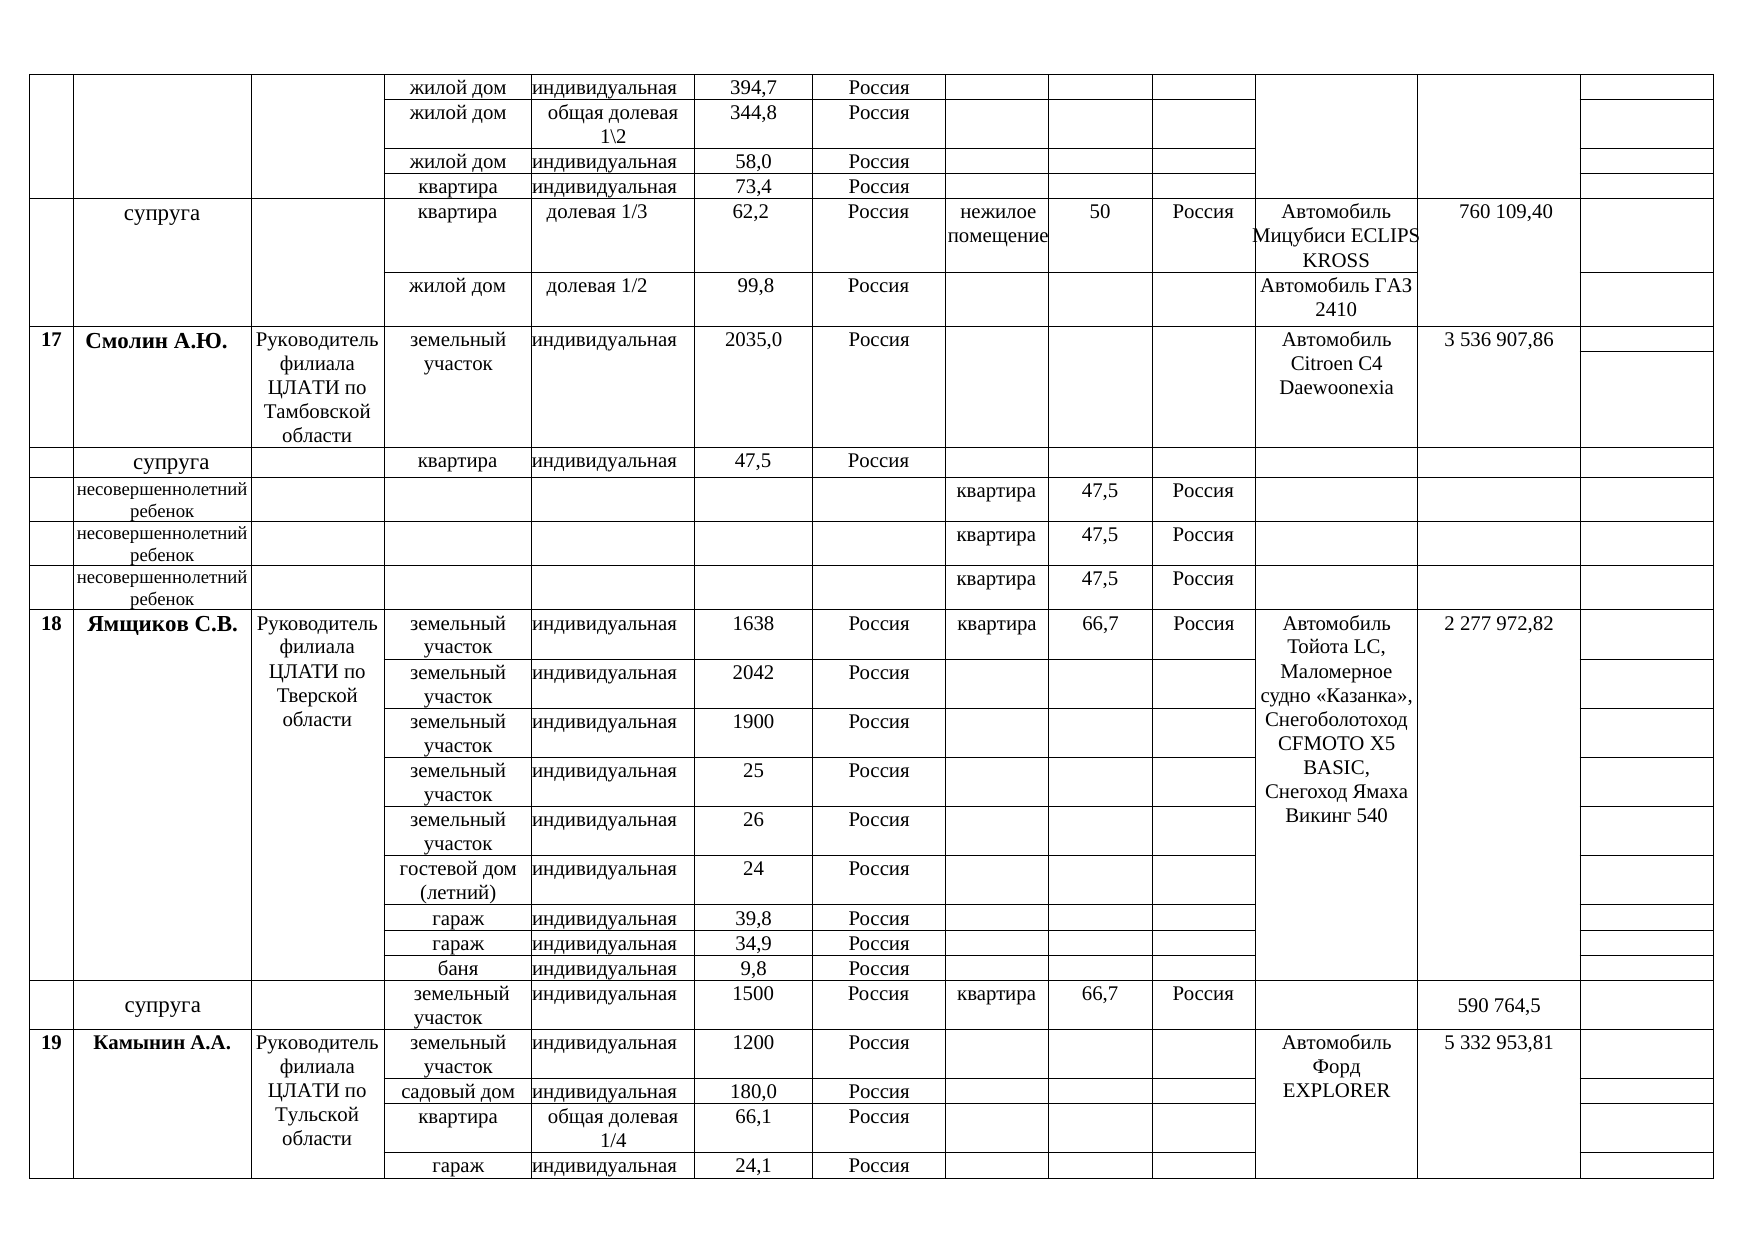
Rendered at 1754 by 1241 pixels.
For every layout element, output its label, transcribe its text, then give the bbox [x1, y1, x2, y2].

table_cell земельный участок [385, 981, 531, 1029]
table_cell [1581, 352, 1713, 447]
table_cell [946, 905, 1048, 929]
table_cell [946, 758, 1048, 806]
table_cell земельный участок [385, 610, 531, 658]
table_cell [1581, 273, 1713, 326]
table_cell баня [385, 956, 531, 980]
table_cell земельный участок [385, 327, 531, 447]
table_cell [946, 807, 1048, 855]
table_cell земельный участок [385, 807, 531, 855]
table_cell 2035,0 [695, 327, 812, 447]
table_cell [1153, 660, 1255, 708]
table_cell Россия [1153, 478, 1255, 521]
table_cell [1581, 1030, 1713, 1078]
table_cell [1581, 327, 1713, 351]
table_cell земельный участок [385, 758, 531, 806]
table_cell [946, 327, 1048, 447]
table_cell 1200 [695, 1030, 812, 1078]
table_cell 19 [30, 1030, 73, 1177]
table_cell [1256, 981, 1417, 1029]
table_cell [30, 981, 73, 1029]
table_cell [1153, 149, 1255, 173]
table_cell Россия [813, 100, 945, 148]
table_cell Автомобиль Citroen C4 Daewoonexia [1256, 327, 1417, 447]
table_cell [1049, 660, 1152, 708]
table_cell несовершеннолетний ребенок [74, 566, 251, 609]
table_cell [813, 522, 945, 565]
table_cell гараж [385, 905, 531, 929]
table_cell [946, 174, 1048, 198]
table_cell 180,0 [695, 1079, 812, 1103]
table_cell [946, 709, 1048, 757]
table_cell Россия [1153, 566, 1255, 609]
table_cell [1581, 981, 1713, 1029]
table_cell [946, 100, 1048, 148]
table_cell [1153, 956, 1255, 980]
table_cell [30, 478, 73, 521]
table_cell [1049, 807, 1152, 855]
table_cell [1581, 100, 1713, 148]
table_cell Россия [813, 931, 945, 954]
table_cell [1049, 956, 1152, 980]
table_cell Ямщиков С.В. [74, 610, 251, 980]
table_cell Россия [813, 856, 945, 904]
table_cell [252, 566, 384, 609]
table_cell [1256, 448, 1417, 477]
table_cell [1581, 174, 1713, 198]
table_cell [1153, 931, 1255, 954]
table_cell квартира [946, 610, 1048, 658]
table_cell [252, 522, 384, 565]
table_cell Руководитель филиала ЦЛАТИ по Тамбовской области [252, 327, 384, 447]
table_cell [1153, 75, 1255, 99]
table_cell Россия [813, 327, 945, 447]
table_cell [1153, 100, 1255, 148]
table_cell индивидуальная [532, 75, 694, 99]
table_cell [1581, 522, 1713, 565]
table_cell гараж [385, 931, 531, 954]
table_cell квартира [946, 522, 1048, 565]
table_cell 99,8 [695, 273, 812, 326]
table_cell [1049, 1153, 1152, 1177]
table_cell Россия [813, 1079, 945, 1103]
table_cell Россия [813, 956, 945, 980]
table_cell Автомобиль ГАЗ 2410 [1256, 273, 1417, 326]
table_cell Россия [813, 75, 945, 99]
table_cell [30, 199, 73, 326]
table_cell [1153, 709, 1255, 757]
table_cell индивидуальная [532, 174, 694, 198]
table_cell квартира [946, 566, 1048, 609]
table_cell 47,5 [1049, 566, 1152, 609]
table_cell индивидуальная [532, 660, 694, 708]
table_cell [946, 1104, 1048, 1152]
table_cell 1500 [695, 981, 812, 1029]
table_cell [1581, 905, 1713, 929]
table_cell долевая 1/2 [532, 273, 694, 326]
table_cell [1581, 1153, 1713, 1177]
table_cell [1581, 610, 1713, 658]
table_cell индивидуальная [532, 327, 694, 447]
table_cell [1581, 1104, 1713, 1152]
table_cell 1638 [695, 610, 812, 658]
table_cell Камынин А.А. [74, 1030, 251, 1177]
table_cell [695, 478, 812, 521]
table_cell 26 [695, 807, 812, 855]
table_cell [1049, 931, 1152, 954]
table_cell Россия [813, 1153, 945, 1177]
table_cell 18 [30, 610, 73, 980]
table_cell [946, 448, 1048, 477]
table_cell [532, 522, 694, 565]
table_cell 344,8 [695, 100, 812, 148]
table_cell [813, 566, 945, 609]
table_cell [1581, 199, 1713, 272]
table_cell жилой дом [385, 75, 531, 99]
table_cell индивидуальная [532, 610, 694, 658]
table_cell 1900 [695, 709, 812, 757]
table_cell [1256, 522, 1417, 565]
table_cell квартира [385, 1104, 531, 1152]
table_cell [1153, 1030, 1255, 1078]
table_cell 590 764,5 [1418, 981, 1580, 1029]
table_cell [1581, 758, 1713, 806]
table_cell [252, 199, 384, 326]
table_cell земельный участок [385, 660, 531, 708]
table_cell индивидуальная [532, 1153, 694, 1177]
table_cell индивидуальная [532, 448, 694, 477]
table_cell индивидуальная [532, 149, 694, 173]
table_cell [695, 522, 812, 565]
table_cell квартира [385, 199, 531, 272]
table_cell [252, 448, 384, 477]
table_cell [1418, 522, 1580, 565]
table_cell 66,7 [1049, 610, 1152, 658]
table_cell [1049, 75, 1152, 99]
table_cell [946, 75, 1048, 99]
table_cell [1581, 709, 1713, 757]
table_cell гараж [385, 1153, 531, 1177]
table_cell [1581, 856, 1713, 904]
table_cell [946, 660, 1048, 708]
table_cell индивидуальная [532, 758, 694, 806]
table_cell [946, 956, 1048, 980]
table_cell Россия [813, 1104, 945, 1152]
table_cell [1581, 807, 1713, 855]
table_cell [946, 1153, 1048, 1177]
table_cell Автомобиль Форд EXPLORER [1256, 1030, 1417, 1177]
table_cell Автомобиль Мицубиси ECLIPS KROSS [1256, 199, 1417, 272]
table_cell 39,8 [695, 905, 812, 929]
table_cell индивидуальная [532, 1079, 694, 1103]
table_cell [1581, 931, 1713, 954]
table_cell 2 277 972,82 [1418, 610, 1580, 980]
table_cell [1049, 448, 1152, 477]
table_cell [1581, 566, 1713, 609]
table_cell [946, 931, 1048, 954]
table_cell гостевой дом (летний) [385, 856, 531, 904]
table_cell квартира [946, 478, 1048, 521]
table_cell несовершеннолетний ребенок [74, 478, 251, 521]
table_cell [1049, 856, 1152, 904]
table_cell [1153, 174, 1255, 198]
table_cell [1581, 448, 1713, 477]
table_cell Руководитель филиала ЦЛАТИ по Тверской области [252, 610, 384, 980]
table_cell Россия [813, 610, 945, 658]
table_cell индивидуальная [532, 1030, 694, 1078]
table_cell 47,5 [695, 448, 812, 477]
table_cell [946, 1079, 1048, 1103]
table_cell [1153, 448, 1255, 477]
table_cell 760 109,40 [1418, 199, 1580, 326]
table_cell Россия [813, 448, 945, 477]
table_cell [1049, 758, 1152, 806]
table_cell 47,5 [1049, 522, 1152, 565]
table_cell Россия [813, 758, 945, 806]
table_cell 73,4 [695, 174, 812, 198]
table_cell Россия [1153, 981, 1255, 1029]
table_cell [30, 448, 73, 477]
table_cell [1049, 174, 1152, 198]
table_cell индивидуальная [532, 905, 694, 929]
table_cell [1049, 905, 1152, 929]
table_cell 47,5 [1049, 478, 1152, 521]
table_cell [1153, 1079, 1255, 1103]
table_cell 50 [1049, 199, 1152, 272]
table_cell Россия [813, 981, 945, 1029]
table_cell индивидуальная [532, 807, 694, 855]
table_cell жилой дом [385, 273, 531, 326]
table_cell супруга [74, 981, 251, 1029]
table_cell [1581, 956, 1713, 980]
table_cell [1418, 448, 1580, 477]
table_cell [1049, 327, 1152, 447]
table_cell [532, 478, 694, 521]
table_cell [1418, 478, 1580, 521]
table_cell [1153, 758, 1255, 806]
table_cell [1049, 149, 1152, 173]
table_cell 66,7 [1049, 981, 1152, 1029]
table_cell несовершеннолетний ребенок [74, 522, 251, 565]
table_cell Россия [813, 149, 945, 173]
table_cell [30, 566, 73, 609]
table_cell Руководитель филиала ЦЛАТИ по Тульской области [252, 1030, 384, 1177]
table_cell [946, 856, 1048, 904]
table_cell 62,2 [695, 199, 812, 272]
table_cell [1581, 149, 1713, 173]
table_cell жилой дом [385, 149, 531, 173]
table_cell [1153, 1153, 1255, 1177]
table_cell 34,9 [695, 931, 812, 954]
table_cell 58,0 [695, 149, 812, 173]
table_cell Россия [813, 709, 945, 757]
table_cell общая долевая 1\2 [532, 100, 694, 148]
table_cell земельный участок [385, 1030, 531, 1078]
table_cell 3 536 907,86 [1418, 327, 1580, 447]
table_cell Россия [813, 199, 945, 272]
table_cell [1049, 1079, 1152, 1103]
table_cell 9,8 [695, 956, 812, 980]
table_cell квартира [946, 981, 1048, 1029]
table_cell Россия [813, 174, 945, 198]
table_cell [385, 522, 531, 565]
table_cell нежилое помещение [946, 199, 1048, 272]
table_cell [813, 478, 945, 521]
table_cell [252, 478, 384, 521]
table_cell индивидуальная [532, 956, 694, 980]
table_cell Россия [1153, 610, 1255, 658]
table_cell супруга [74, 199, 251, 326]
table_cell Россия [813, 660, 945, 708]
table_cell индивидуальная [532, 981, 694, 1029]
table_cell общая долевая 1/4 [532, 1104, 694, 1152]
table_cell 24,1 [695, 1153, 812, 1177]
table_cell индивидуальная [532, 709, 694, 757]
table_cell [1153, 905, 1255, 929]
table_cell [385, 478, 531, 521]
table_cell 66,1 [695, 1104, 812, 1152]
table_cell 5 332 953,81 [1418, 1030, 1580, 1177]
table_cell 17 [30, 327, 73, 447]
table_cell [1049, 100, 1152, 148]
table_cell [1418, 566, 1580, 609]
table_cell [1153, 273, 1255, 326]
table_cell 24 [695, 856, 812, 904]
table_cell [1049, 273, 1152, 326]
table_cell 394,7 [695, 75, 812, 99]
table_cell [1049, 709, 1152, 757]
table_cell [1049, 1104, 1152, 1152]
table_cell Смолин А.Ю. [74, 327, 251, 447]
table_cell [1581, 660, 1713, 708]
table_cell Россия [813, 1030, 945, 1078]
table_cell индивидуальная [532, 856, 694, 904]
table_cell [1256, 478, 1417, 521]
table_cell Россия [813, 807, 945, 855]
table_cell Россия [1153, 522, 1255, 565]
table_cell [1581, 478, 1713, 521]
table_cell квартира [385, 174, 531, 198]
table_cell [252, 981, 384, 1029]
table_cell 25 [695, 758, 812, 806]
table_cell земельный участок [385, 709, 531, 757]
table_cell [385, 566, 531, 609]
table_cell [1153, 807, 1255, 855]
table_cell [1153, 327, 1255, 447]
table_cell [532, 566, 694, 609]
table_cell жилой дом [385, 100, 531, 148]
table_cell Россия [813, 273, 945, 326]
table_cell индивидуальная [532, 931, 694, 954]
table_cell [1153, 856, 1255, 904]
table_cell [946, 1030, 1048, 1078]
table_cell квартира [385, 448, 531, 477]
table_cell Россия [813, 905, 945, 929]
table_cell Автомобиль Тойота LC, Маломерное судно «Казанка», Снегоболотоход CFMOTO X5 BASIC, Снегоход Ямаха Викинг 540 [1256, 610, 1417, 980]
table_cell [1581, 75, 1713, 99]
table_cell Россия [1153, 199, 1255, 272]
table_cell садовый дом [385, 1079, 531, 1103]
table_cell [946, 149, 1048, 173]
table_cell [1256, 566, 1417, 609]
table_cell [1049, 1030, 1152, 1078]
table_cell [1581, 1079, 1713, 1103]
table_cell долевая 1/3 [532, 199, 694, 272]
table_cell [30, 522, 73, 565]
table_cell 2042 [695, 660, 812, 708]
table_cell [1153, 1104, 1255, 1152]
table_cell [695, 566, 812, 609]
table_cell [946, 273, 1048, 326]
table_cell супруга [74, 448, 251, 477]
